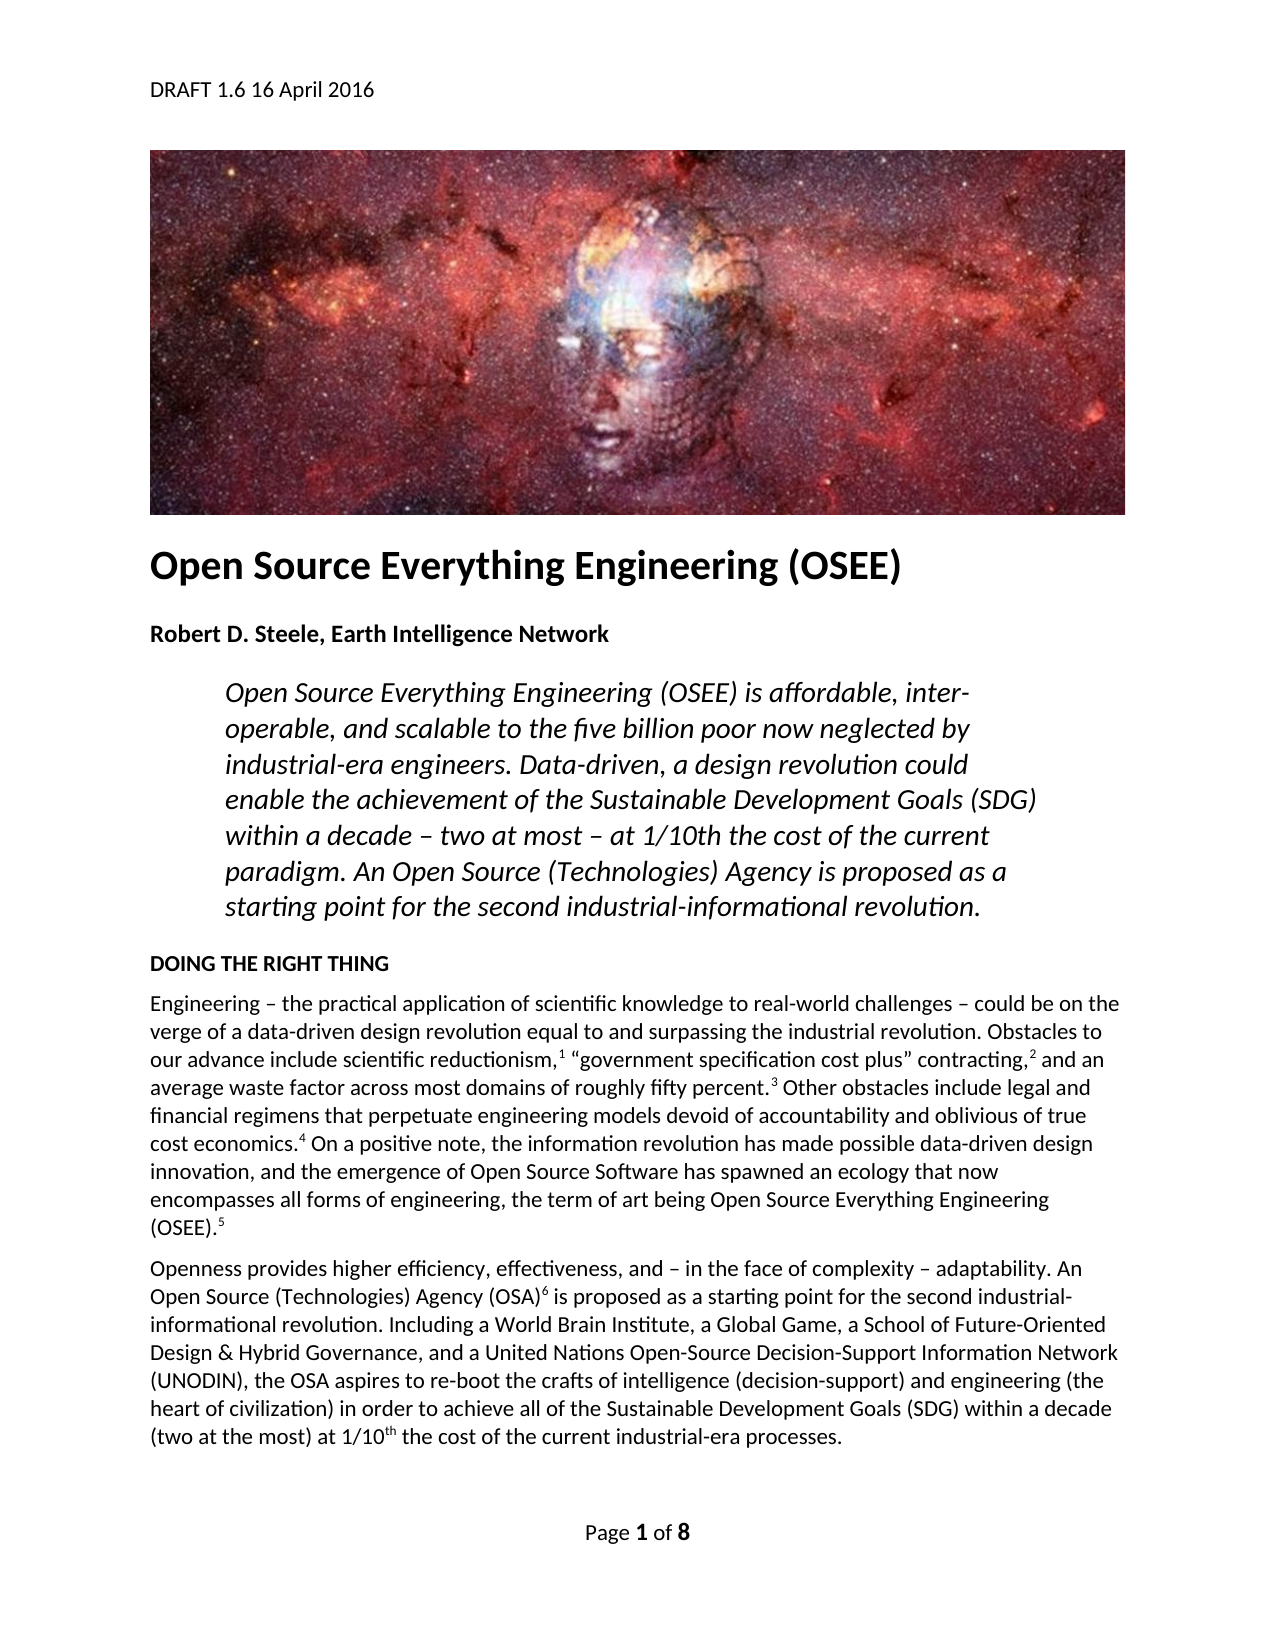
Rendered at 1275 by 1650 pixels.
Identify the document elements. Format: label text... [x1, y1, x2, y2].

picture [150, 150, 1125, 515]
text Openness provides higher efficiency, effectiveness, and – in the face of complexity – adaptability. An Open Source (Technologies) Agency (OSA) is proposed as a starting point for the second industrial-informational revolution. Including a World Brain Institute, a Global Game, a School of Future-Oriented Design & Hybrid Governance, and a United Nations Open-Source Decision-Support Information Network (UNODIN), the OSA aspires to re-boot the crafts of intelligence (decision-support) and engineering (the heart of civilization) in order to achieve all of the Sustainable Development Goals (SDG) within a decade (two at the most) at 1/10th the cost of the current industrial-era processes. [150, 1254, 1125, 1450]
text Open Source Everything Engineering (OSEE) is affordable, inter-operable, and scalable to the five billion poor now neglected by industrial-era engineers. Data-driven, a design revolution could enable the achievement of the Sustainable Development Goals (SDG) within a decade – two at most – at 1/10th the cost of the current paradigm. An Open Source (Technologies) Agency is proposed as a starting point for the second industrial-informational revolution. [225, 674, 1050, 924]
text Open Source Everything Engineering (OSEE) [150, 539, 1125, 590]
text Robert D. Steele, Earth Intelligence Network [150, 619, 1125, 649]
text DOING THE RIGHT THING [150, 949, 1125, 977]
text Engineering – the practical application of scientific knowledge to real-world challenges – could be on the verge of a data-driven design revolution equal to and surpassing the industrial revolution. Obstacles to our advance include scientific reductionism, “government specification cost plus” contracting, and an average waste factor across most domains of roughly fifty percent. Other obstacles include legal and financial regimens that perpetuate engineering models devoid of accountability and oblivious of true cost economics. On a positive note, the information revolution has made possible data-driven design innovation, and the emergence of Open Source Software has spawned an ecology that now encompasses all forms of engineering, the term of art being Open Source Everything Engineering (OSEE). [150, 989, 1125, 1242]
